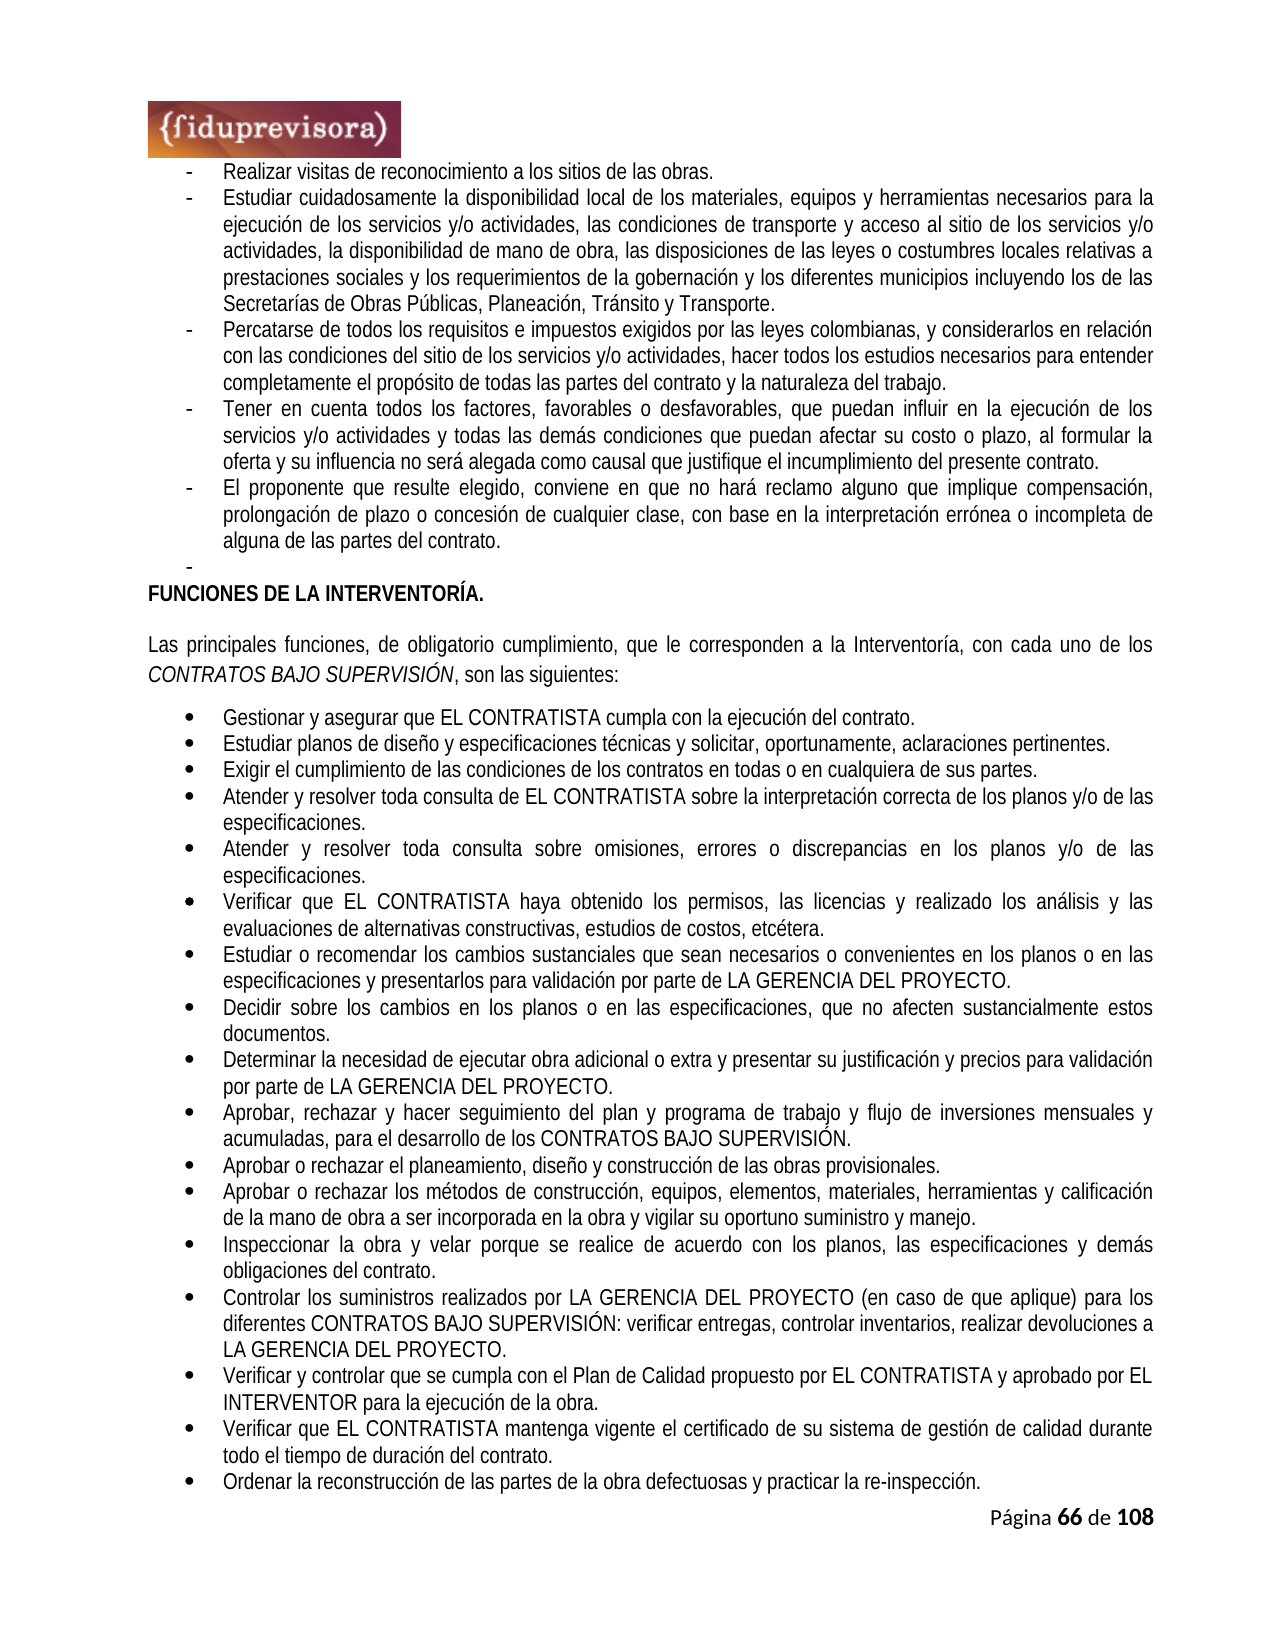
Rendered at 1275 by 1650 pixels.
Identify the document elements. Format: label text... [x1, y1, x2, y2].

list Realizar visitas de reconocimiento a los sitios de las obras. [185, 158, 1154, 184]
list Aprobar o rechazar el planeamiento, diseño y construcción de las obras provisionales. [185, 1152, 1154, 1178]
list Gestionar y asegurar que EL CONTRATISTA cumpla con la ejecución del contrato. [185, 704, 1154, 730]
text Las principales funciones, de obligatorio cumplimiento, que le corresponden a la Interventoría, con cada uno de los CONTRATOS BAJO SUPERVISIÓN, son las siguientes: [148, 631, 1154, 687]
list Controlar los suministros realizados por LA GERENCIA DEL PROYECTO (en caso de que aplique) para los diferentes CONTRATOS BAJO SUPERVISIÓN: verificar entregas, controlar inventarios, realizar devoluciones a LA GERENCIA DEL PROYECTO. [185, 1283, 1154, 1362]
list Estudiar planos de diseño y especificaciones técnicas y solicitar, oportunamente, aclaraciones pertinentes. [185, 730, 1154, 756]
list El proponente que resulte elegido, conviene en que no hará reclamo alguno que implique compensación, prolongación de plazo o concesión de cualquier clase, con base en la interpretación errónea o incompleta de alguna de las partes del contrato. [185, 474, 1154, 553]
list Atender y resolver toda consulta sobre omisiones, errores o discrepancias en los planos y/o de las especificaciones. [185, 835, 1154, 888]
list Aprobar, rechazar y hacer seguimiento del plan y programa de trabajo y flujo de inversiones mensuales y acumuladas, para el desarrollo de los CONTRATOS BAJO SUPERVISIÓN. [185, 1099, 1154, 1152]
list Aprobar o rechazar los métodos de construcción, equipos, elementos, materiales, herramientas y calificación de la mano de obra a ser incorporada en la obra y vigilar su oportuno suministro y manejo. [185, 1178, 1154, 1231]
list Estudiar cuidadosamente la disponibilidad local de los materiales, equipos y herramientas necesarios para la ejecución de los servicios y/o actividades, las condiciones de transporte y acceso al sitio de los servicios y/o actividades, la disponibilidad de mano de obra, las disposiciones de las leyes o costumbres locales relativas a prestaciones sociales y los requerimientos de la gobernación y los diferentes municipios incluyendo los de las Secretarías de Obras Públicas, Planeación, Tránsito y Transporte. [185, 184, 1154, 316]
list Atender y resolver toda consulta de EL CONTRATISTA sobre la interpretación correcta de los planos y/o de las especificaciones. [185, 783, 1154, 835]
list Verificar que EL CONTRATISTA mantenga vigente el certificado de su sistema de gestión de calidad durante todo el tiempo de duración del contrato. [185, 1415, 1154, 1468]
list Determinar la necesidad de ejecutar obra adicional o extra y presentar su justificación y precios para validación por parte de LA GERENCIA DEL PROYECTO. [185, 1046, 1154, 1099]
list Estudiar o recomendar los cambios sustanciales que sean necesarios o convenientes en los planos o en las especificaciones y presentarlos para validación por parte de LA GERENCIA DEL PROYECTO. [185, 941, 1154, 993]
list Exigir el cumplimiento de las condiciones de los contratos en todas o en cualquiera de sus partes. [185, 756, 1154, 783]
list Tener en cuenta todos los factores, favorables o desfavorables, que puedan influir en la ejecución de los servicios y/o actividades y todas las demás condiciones que puedan afectar su costo o plazo, al formular la oferta y su influencia no será alegada como causal que justifique el incumplimiento del presente contrato. [185, 395, 1154, 474]
text FUNCIONES DE LA INTERVENTORÍA. [148, 580, 1154, 606]
list Decidir sobre los cambios en los planos o en las especificaciones, que no afecten sustancialmente estos documentos. [185, 993, 1154, 1046]
list Percatarse de todos los requisitos e impuestos exigidos por las leyes colombianas, y considerarlos en relación con las condiciones del sitio de los servicios y/o actividades, hacer todos los estudios necesarios para entender completamente el propósito de todas las partes del contrato y la naturaleza del trabajo. [185, 316, 1154, 395]
list Inspeccionar la obra y velar porque se realice de acuerdo con los planos, las especificaciones y demás obligaciones del contrato. [185, 1231, 1154, 1283]
list Ordenar la reconstrucción de las partes de la obra defectuosas y practicar la re-inspección. [185, 1468, 1154, 1494]
list Verificar y controlar que se cumpla con el Plan de Calidad propuesto por EL CONTRATISTA y aprobado por EL INTERVENTOR para la ejecución de la obra. [185, 1362, 1154, 1415]
picture [147, 101, 402, 158]
list Verificar que EL CONTRATISTA haya obtenido los permisos, las licencias y realizado los análisis y las evaluaciones de alternativas constructivas, estudios de costos, etcétera. [185, 888, 1154, 941]
